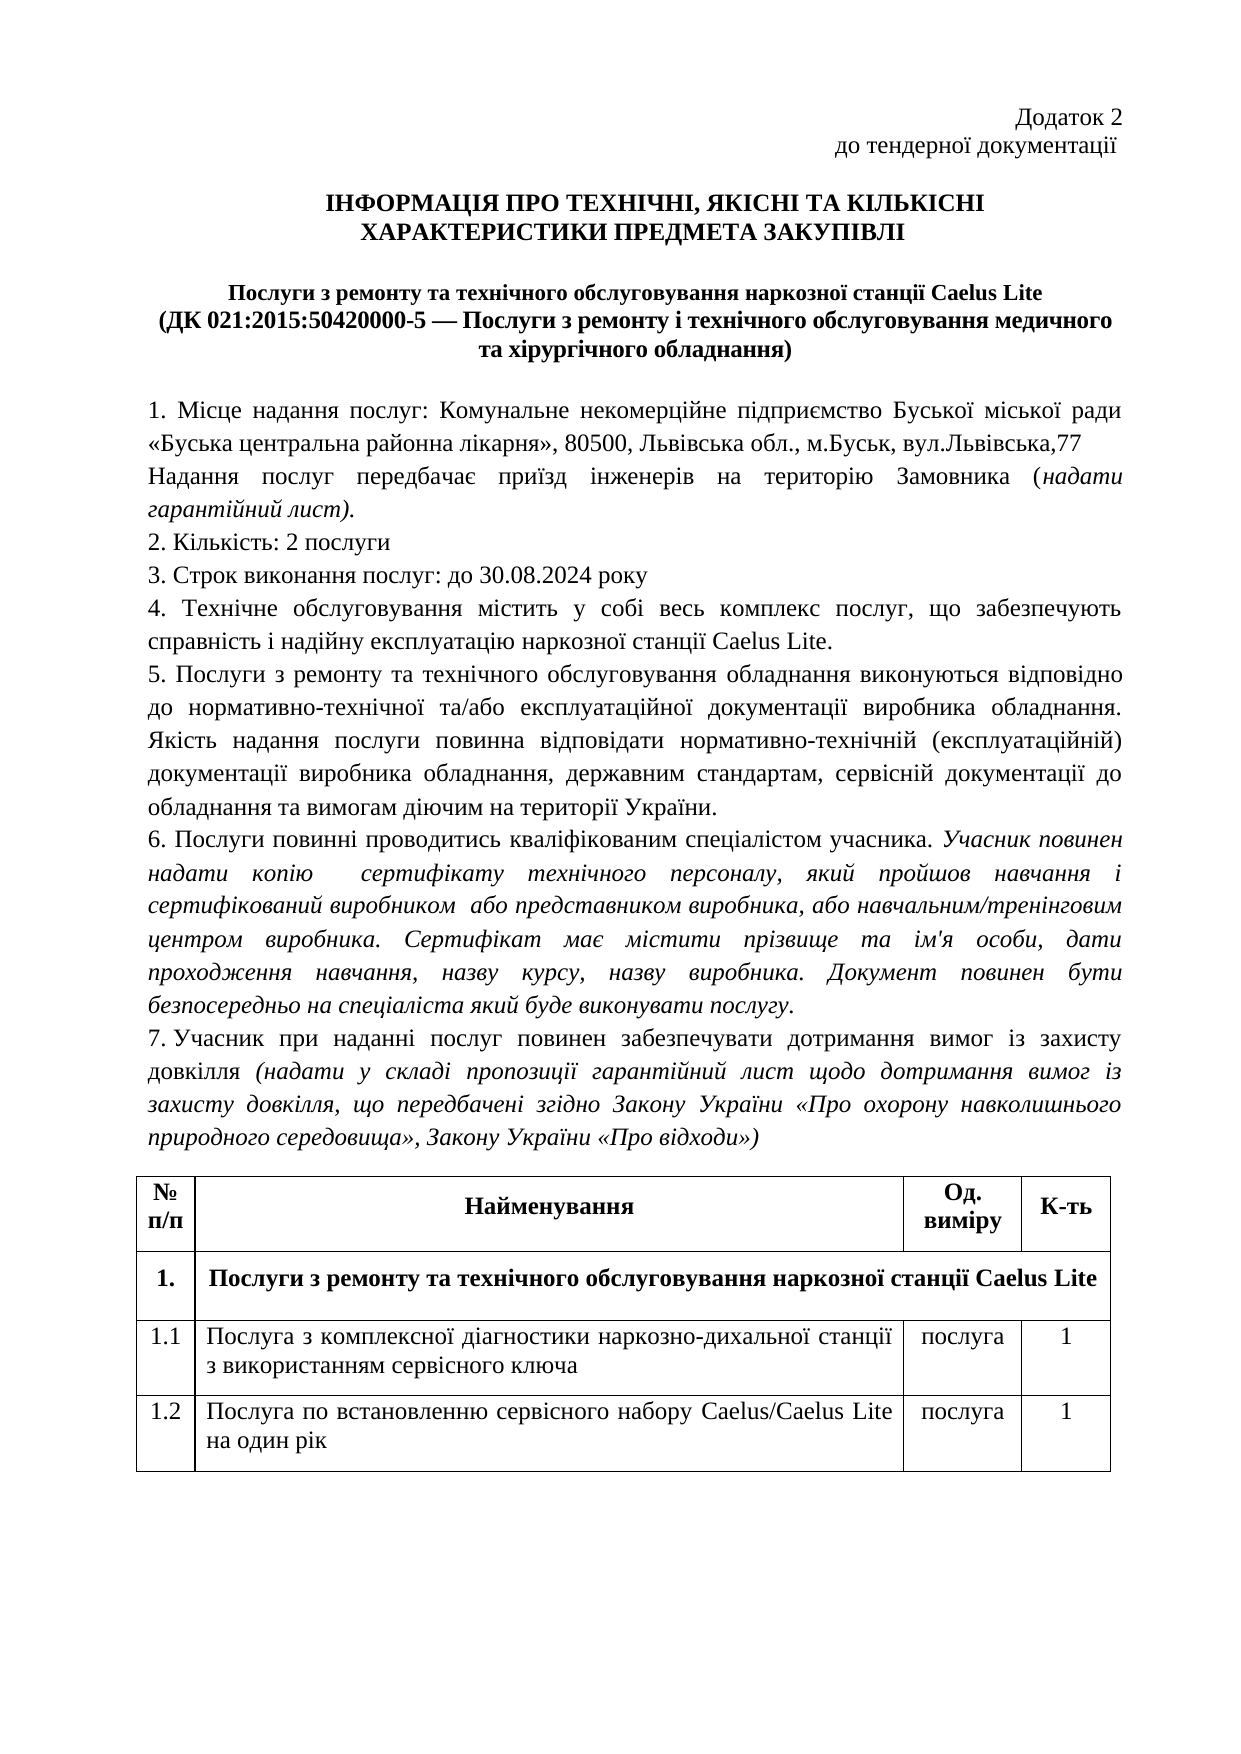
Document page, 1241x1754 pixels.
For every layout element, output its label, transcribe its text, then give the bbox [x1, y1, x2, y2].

table_cell 1.2 [137, 1396, 194, 1471]
table_header Од. виміру [904, 1177, 1021, 1251]
text Надання послуг передбачає приїзд інженерів на територію Замовника (надати гарантійний лист). [148, 461, 1123, 523]
text Послуги з ремонту та технічного обслуговування наркозної станції Caelus Lite [148, 277, 1123, 306]
table_cell 1. [137, 1252, 194, 1320]
table_cell 1.1 [137, 1321, 194, 1395]
text 1. Місце надання послуг: Комунальне некомерційне підприємство Буської міської ради «Буська центральна районна лікарня», 80500, Львівська обл., м.Буськ, вул.Львівська,77 [148, 395, 1123, 457]
text 4. Технічне обслуговування містить у собі весь комплекс послуг, що забезпечують справність і надійну експлуатацію наркозної станції Caelus Lite. [148, 593, 1123, 655]
text ІНФОРМАЦІЯ ПРО ТЕХНІЧНІ, ЯКІСНІ ТА КІЛЬКІСНІ ХАРАКТЕРИСТИКИ ПРЕДМЕТА ЗАКУПІВЛІ [157, 188, 1108, 246]
table_cell Послуга по встановленню сервісного набору Caelus/Caelus Lite на один рік [196, 1396, 903, 1471]
text (ДК 021:2015:50420000-5 — Послуги з ремонту і технічного обслуговування медичного та хірургічного обладнання) [148, 306, 1123, 363]
text 6. Послуги повинні проводитись кваліфікованим спеціалістом учасника. Учасник повинен надати копію сертифікату технічного персоналу, який пройшов навчання і сертифікований виробником або представником виробника, або навчальним/тренінговим центром виробника. Сертифікат має містити прізвище та ім'я особи, дати проходження навчання, назву курсу, назву виробника. Документ повинен бути безпосередньо на спеціаліста який буде виконувати послугу. [148, 824, 1123, 1018]
table_cell послуга [904, 1321, 1021, 1395]
table_cell 1 [1022, 1321, 1110, 1395]
table_cell 1 [1022, 1396, 1110, 1471]
text до тендерної документації [148, 131, 1123, 159]
table_header Найменування [196, 1177, 903, 1251]
table_header № п/п [137, 1177, 194, 1251]
table_cell послуга [904, 1396, 1021, 1471]
text 3. Строк виконання послуг: до 30.08.2024 року [148, 560, 1123, 589]
table_cell Послуги з ремонту та технічного обслуговування наркозної станції Caelus Lite [196, 1252, 1110, 1320]
text Додаток 2 [148, 102, 1123, 131]
text 7. Учасник при наданні послуг повинен забезпечувати дотримання вимог із захисту довкілля (надати у складі пропозиції гарантійний лист щодо дотримання вимог із захисту довкілля, що передбачені згідно Закону України «Про охорону навколишнього природного середовища», Закону України «Про відходи») [148, 1023, 1123, 1151]
text 2. Кількість: 2 послуги [148, 527, 1123, 556]
text 5. Послуги з ремонту та технічного обслуговування обладнання виконуються відповідно до нормативно-технічної та/або експлуатаційної документації виробника обладнання. Якість надання послуги повинна відповідати нормативно-технічній (експлуатаційній) документації виробника обладнання, державним стандартам, сервісній документації до обладнання та вимогам діючим на території України. [148, 659, 1123, 820]
table_header К-ть [1022, 1177, 1110, 1251]
table_cell Послуга з комплексної діагностики наркозно-дихальної станції з використанням сервісного ключа [196, 1321, 903, 1395]
